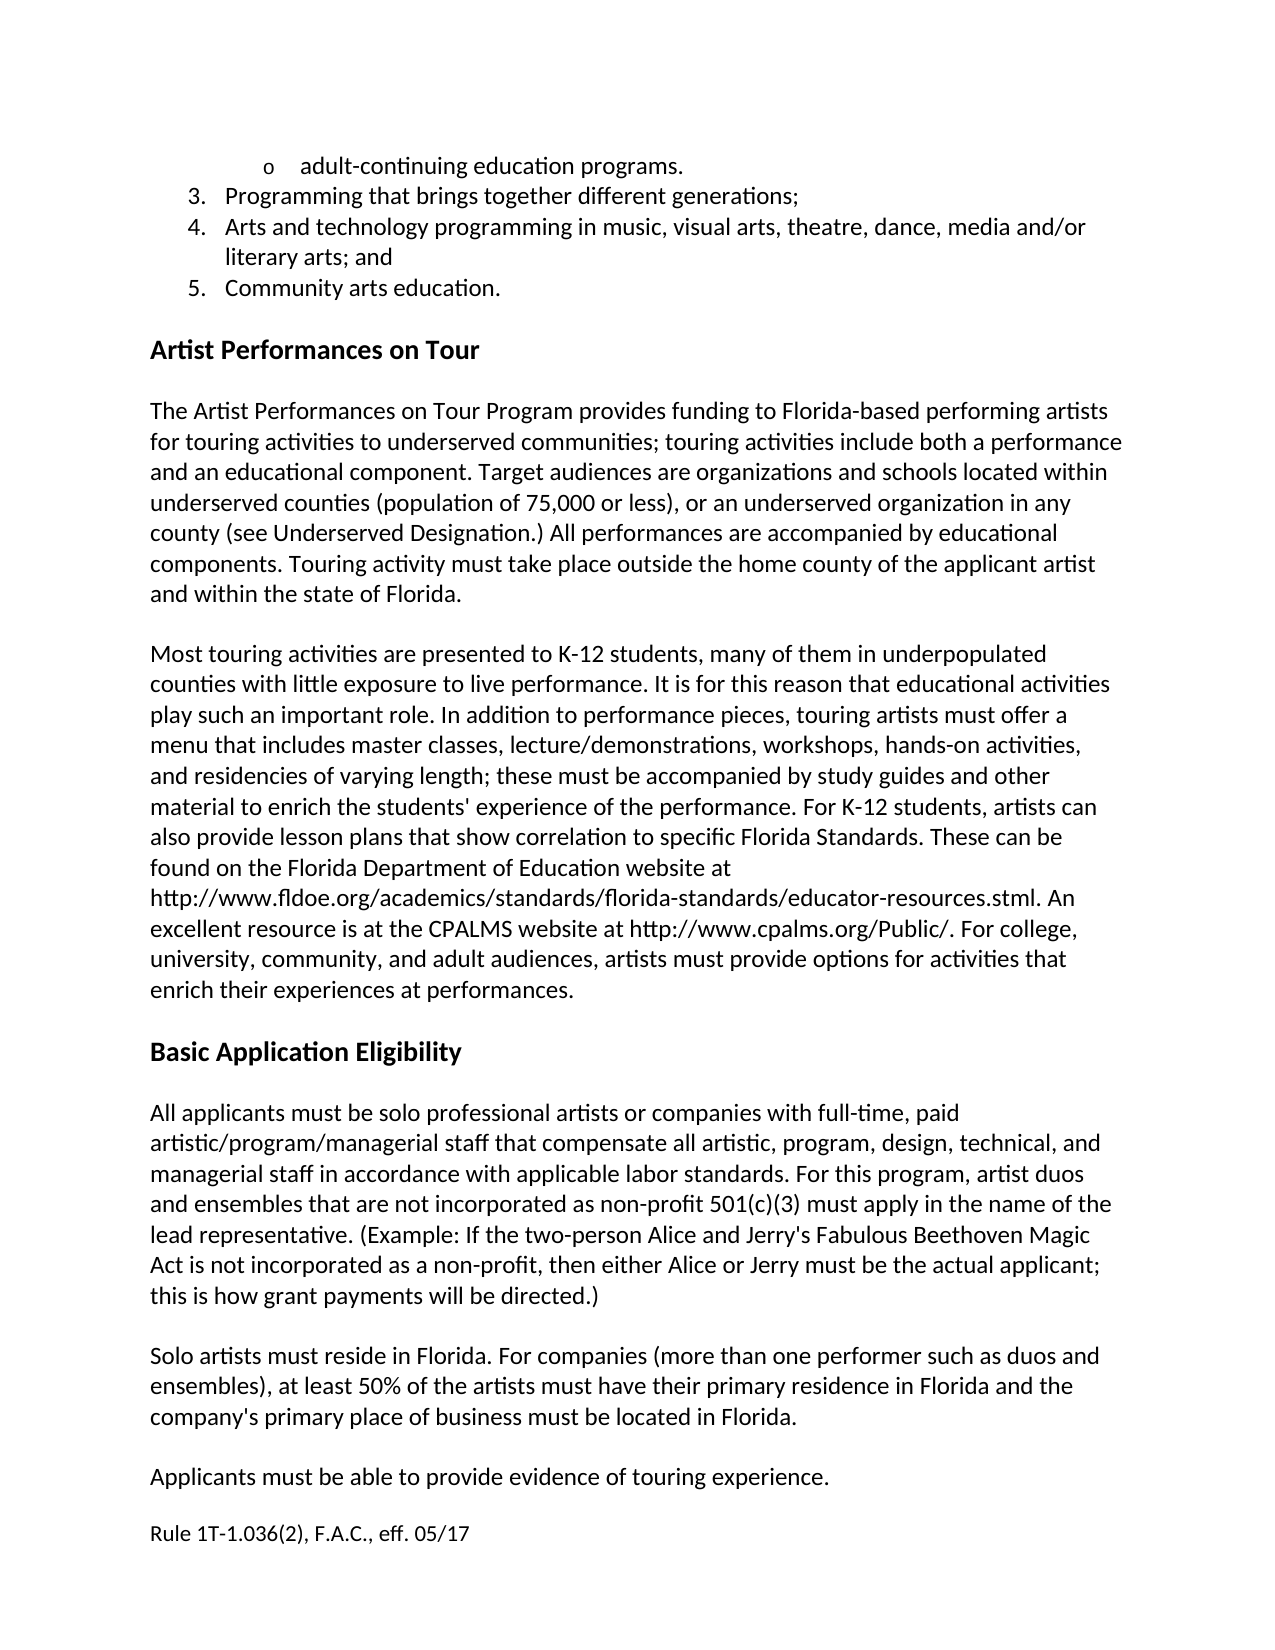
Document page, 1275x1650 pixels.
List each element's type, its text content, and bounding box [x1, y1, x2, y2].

text Most touring activities are presented to K-12 students, many of them in underpopulated counties with little exposure to live performance. It is for this reason that educational activities play such an important role. In addition to performance pieces, touring artists must offer a menu that includes master classes, lecture/demonstrations, workshops, hands-on activities, and residencies of varying length; these must be accompanied by study guides and other material to enrich the students' experience of the performance. For K-12 students, artists can also provide lesson plans that show correlation to specific Florida Standards. These can be found on the Florida Department of Education website at http://www.fldoe.org/academics/standards/florida-standards/educator-resources.stml. An excellent resource is at the CPALMS website at http://www.cpalms.org/Public/. For college, university, community, and adult audiences, artists must provide options for activities that enrich their experiences at performances. [150, 638, 1125, 1004]
text Applicants must be able to provide evidence of touring experience. [150, 1461, 1125, 1491]
text Artist Performances on Tour [150, 332, 1125, 366]
list Community arts education. [187, 272, 1125, 303]
list adult-continuing education programs. [262, 150, 1125, 181]
text Solo artists must reside in Florida. For companies (more than one performer such as duos and ensembles), at least 50% of the artists must have their primary residence in Florida and the company's primary place of business must be located in Florida. [150, 1340, 1125, 1431]
list Programming that brings together different generations; [187, 181, 1125, 211]
text The Artist Performances on Tour Program provides funding to Florida-based performing artists for touring activities to underserved communities; touring activities include both a performance and an educational component. Target audiences are organizations and schools located within underserved counties (population of 75,000 or less), or an underserved organization in any county (see Underserved Designation.) All performances are accompanied by educational components. Touring activity must take place outside the home county of the applicant artist and within the state of Florida. [150, 395, 1125, 609]
list Arts and technology programming in music, visual arts, theatre, dance, media and/or literary arts; and [187, 211, 1125, 272]
text All applicants must be solo professional artists or companies with full-time, paid artistic/program/managerial staff that compensate all artistic, program, design, technical, and managerial staff in accordance with applicable labor standards. For this program, artist duos and ensembles that are not incorporated as non-profit 501(c)(3) must apply in the name of the lead representative. (Example: If the two-person Alice and Jerry's Fabulous Beethoven Magic Act is not incorporated as a non-profit, then either Alice or Jerry must be the actual applicant; this is how grant payments will be directed.) [150, 1097, 1125, 1311]
text Basic Application Eligibility [150, 1033, 1125, 1068]
